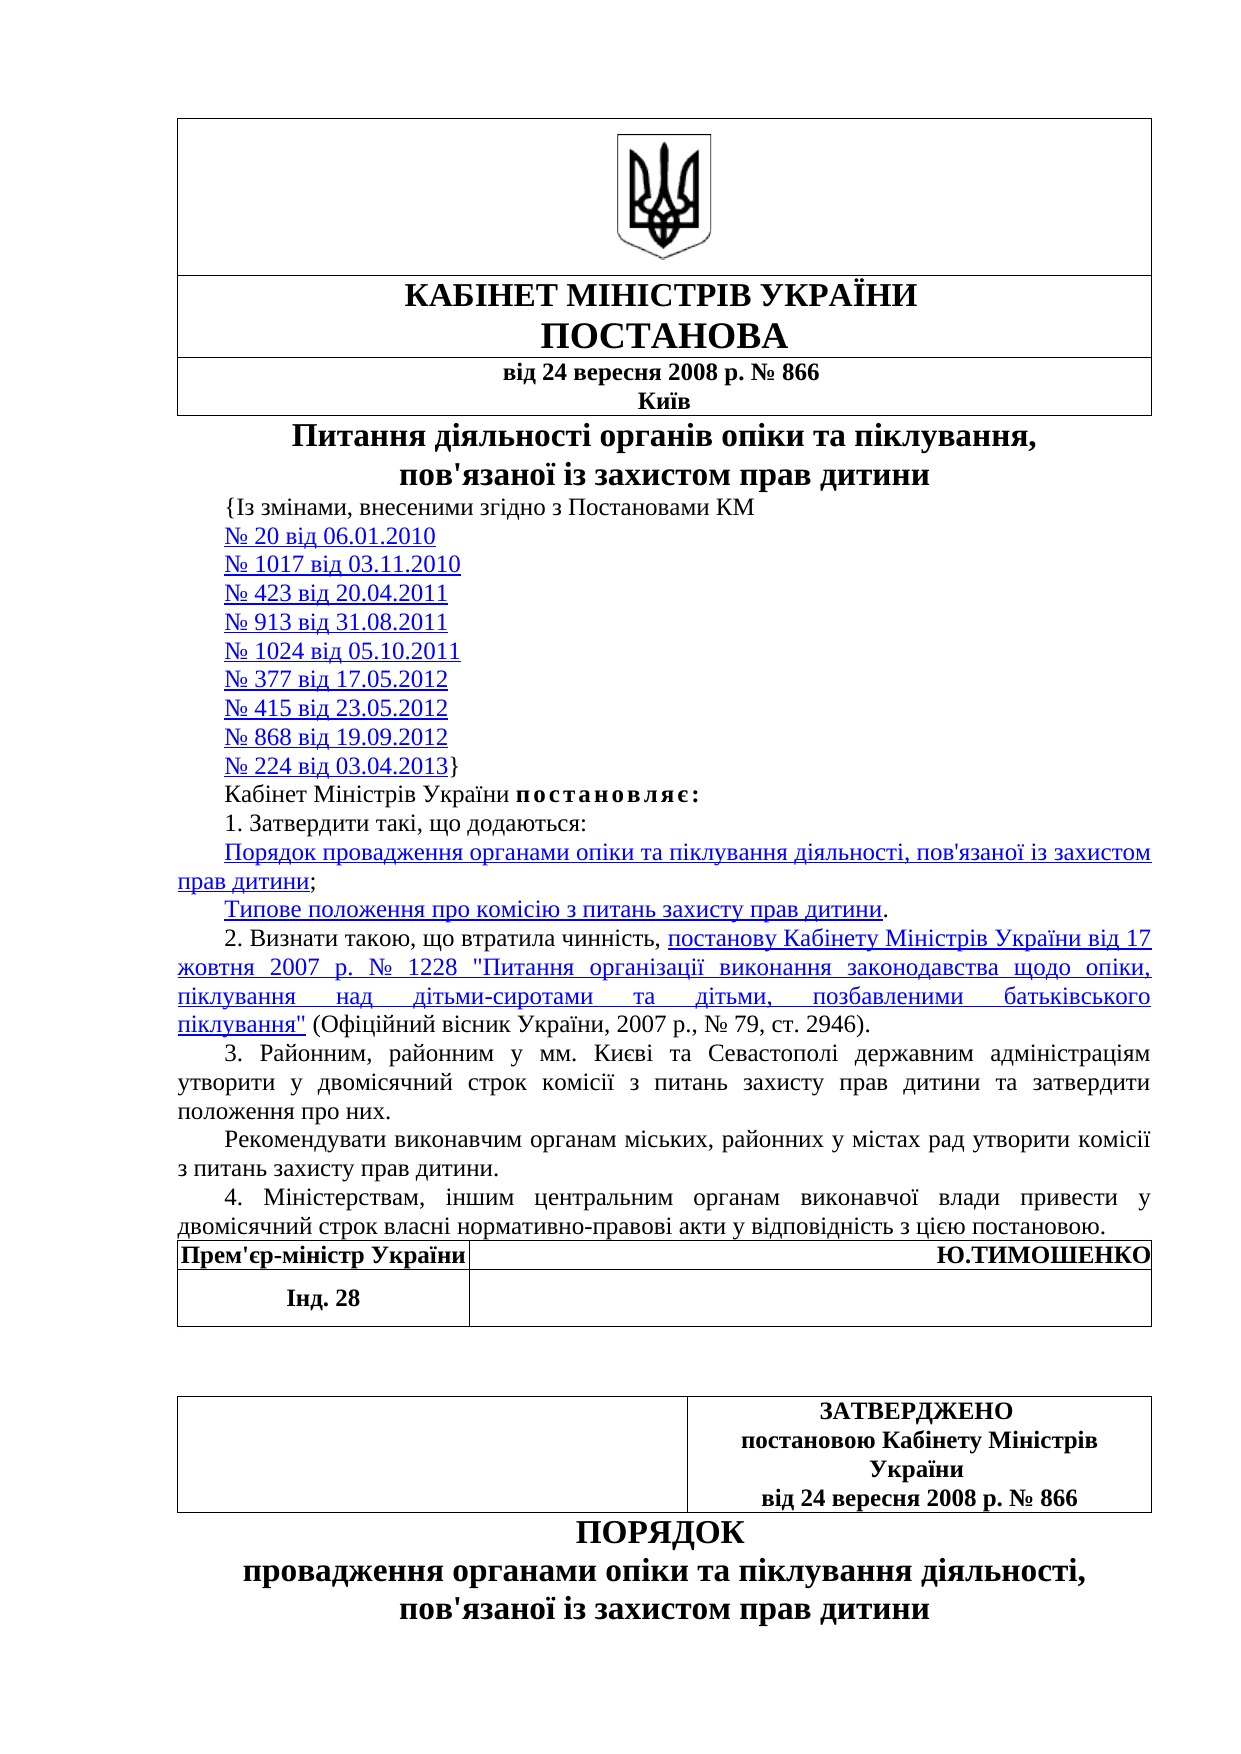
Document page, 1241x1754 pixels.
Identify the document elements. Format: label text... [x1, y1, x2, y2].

text Кабінет Міністрів України постановляє: [177, 779, 1152, 808]
text Питання діяльності органів опіки та піклування, пов'язаної із захистом прав дитини [224, 416, 1105, 492]
table_cell КАБІНЕТ МІНІСТРІВ УКРАЇНИ ПОСТАНОВА [178, 276, 1151, 357]
table_header Прем'єр-міністр України [178, 1241, 469, 1269]
picture [617, 134, 712, 260]
table_cell Інд. 28 [178, 1270, 469, 1326]
table_header [178, 119, 1151, 275]
text ПОРЯДОК провадження органами опіки та піклування діяльності, пов'язаної із захистом прав дитини [224, 1513, 1105, 1627]
text 1. Затвердити такі, що додаються: [177, 808, 1152, 837]
text Типове положення про комісію з питань захисту прав дитини. [177, 894, 1152, 923]
table_header ЗАТВЕРДЖЕНО постановою Кабінету Міністрів України від 24 вересня 2008 р. № 866 [688, 1397, 1151, 1511]
text 2. Визнати такою, що втратила чинність, постанову Кабінету Міністрів України від 17 жовтня 2007 р. № 1228 "Питання організації виконання законодавства щодо опіки, піклування над дітьми-сиротами та дітьми, позбавленими батьківського піклування" (Офіційний вісник України, 2007 р., № 79, ст. 2946). [177, 978, 1152, 1038]
text 4. Міністерствам, іншим центральним органам виконавчої влади привести у двомісячний строк власні нормативно-правові акти у відповідність з цією постановою. [177, 1182, 1152, 1239]
table_cell [470, 1270, 1151, 1326]
text Порядок провадження органами опіки та піклування діяльності, пов'язаної із захистом прав дитини; [177, 837, 1152, 894]
table_header Ю.ТИМОШЕНКО [470, 1241, 1151, 1269]
text {Із змінами, внесеними згідно з Постановами КМ № 20 від 06.01.2010 № 1017 від 03.11.2010 № 423 від 20.04.2011 № 913 від 31.08.2011 № 1024 від 05.10.2011 № 377 від 17.05.2012 № 415 від 23.05.2012 № 868 від 19.09.2012 № 224 від 03.04.2013} [224, 492, 1105, 779]
table_cell від 24 вересня 2008 р. № 866 Київ [178, 358, 1151, 415]
text 2. Визнати такою, що втратила чинність, постанову Кабінету Міністрів України від 17 жовтня 2007 р. № 1228 "Питання організації виконання законодавства щодо опіки, піклування над дітьми-сиротами та дітьми, позбавленими батьківського піклування" (Офіційний вісник України, 2007 р., № 79, ст. 2946). [177, 923, 1152, 977]
table_header [178, 1397, 687, 1511]
text Рекомендувати виконавчим органам міських, районних у містах рад утворити комісії з питань захисту прав дитини. [177, 1124, 1152, 1182]
text 3. Районним, районним у мм. Києві та Севастополі державним адміністраціям утворити у двомісячний строк комісії з питань захисту прав дитини та затвердити положення про них. [177, 1038, 1152, 1124]
